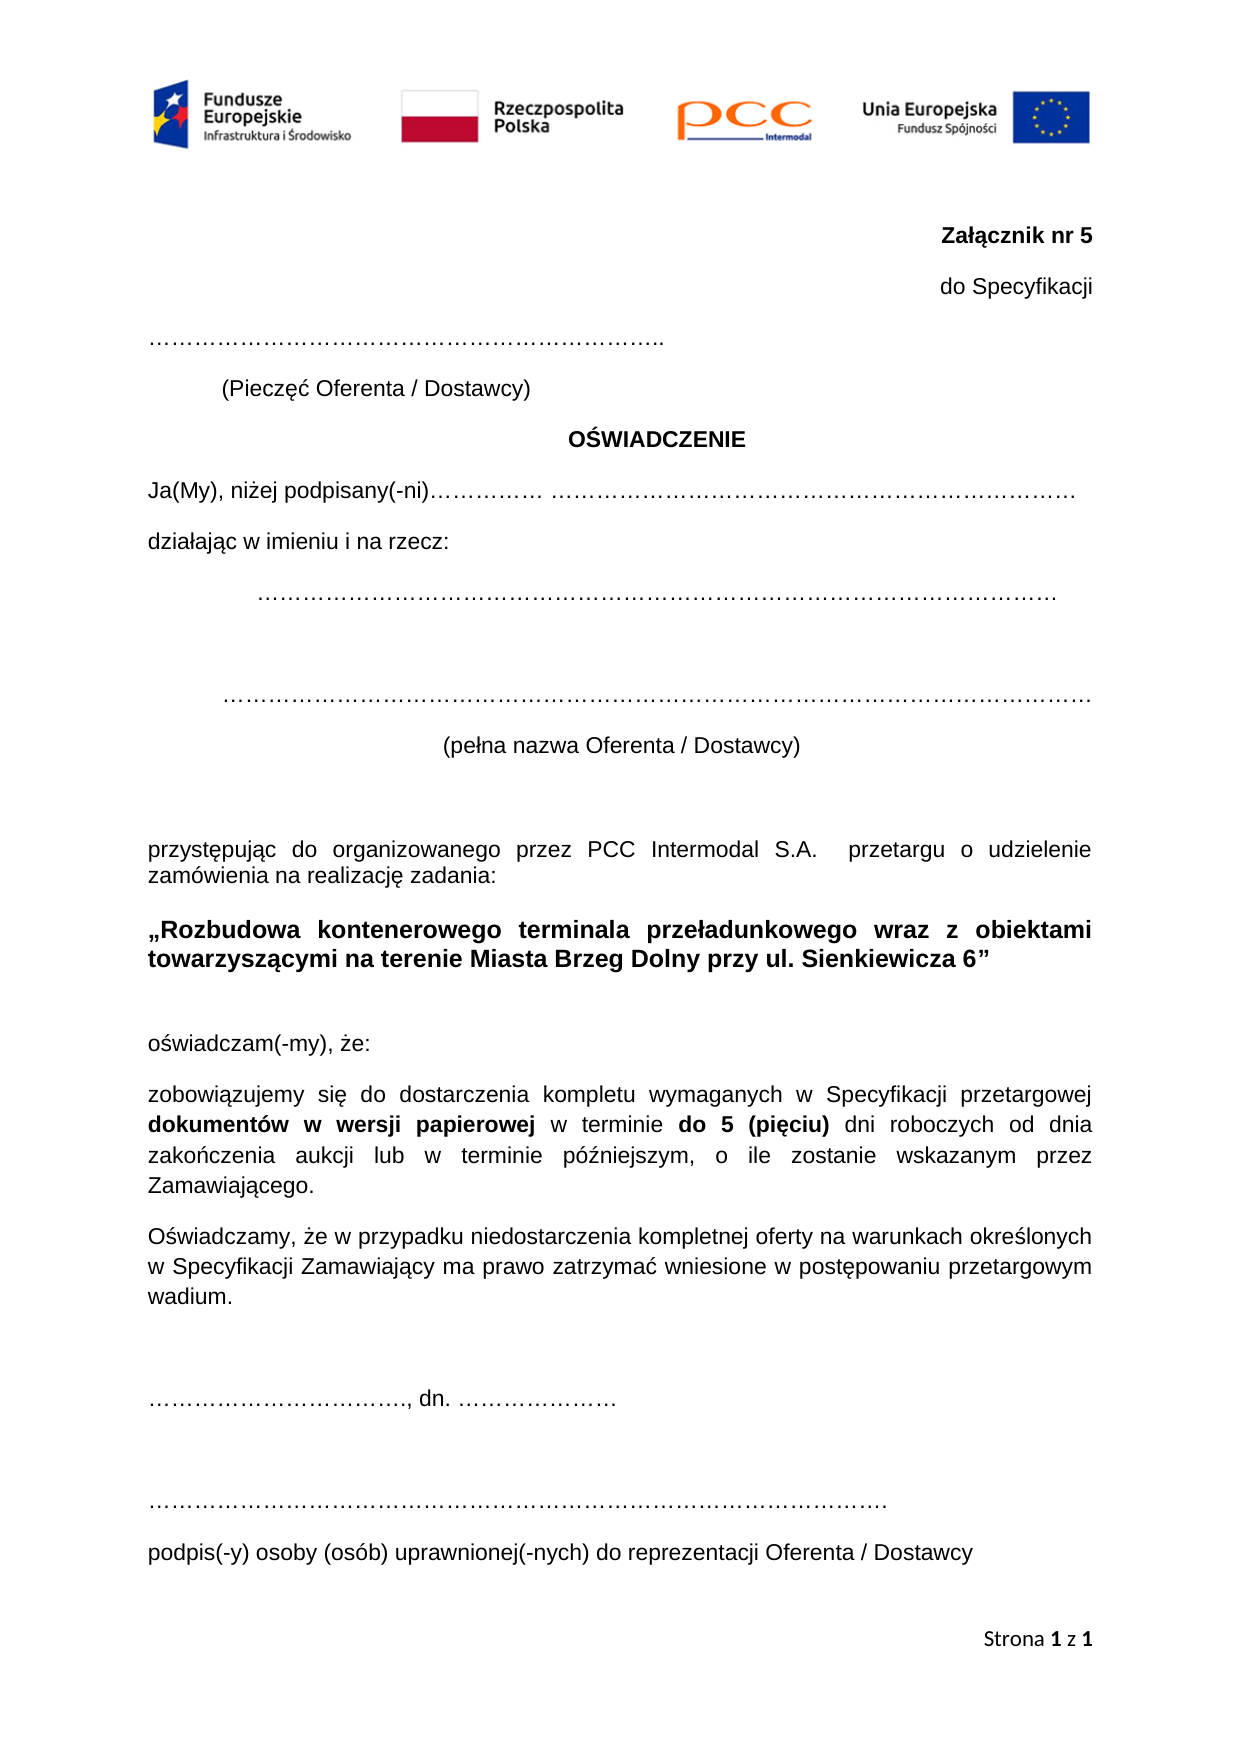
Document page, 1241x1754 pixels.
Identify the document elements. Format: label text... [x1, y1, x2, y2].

text (Pieczęć Oferenta / Dostawcy) [148, 375, 1093, 401]
text ………………………………………………………….. [148, 324, 1093, 350]
text przystępując do organizowanego przez PCC Intermodal S.A. przetargu o udzielenie zamówienia na realizację zadania: [148, 836, 1093, 889]
text Oświadczamy, że w przypadku niedostarczenia kompletnej oferty na warunkach określonych w Specyfikacji Zamawiający ma prawo zatrzymać wniesione w postępowaniu przetargowym wadium. [148, 1223, 1093, 1309]
text zobowiązujemy się do dostarczenia kompletu wymaganych w Specyfikacji przetargowej dokumentów w wersji papierowej w terminie do 5 (pięciu) dni roboczych od dnia zakończenia aukcji lub w terminie późniejszym, o ile zostanie wskazanym przez Zamawiającego. [148, 1081, 1093, 1198]
text …………………………………………………………………………………………………… [148, 681, 1093, 707]
text oświadczam(-my), że: [148, 1030, 1093, 1056]
text Ja(My), niżej podpisany(-ni)…………… …………………………………………………………… [148, 477, 1093, 503]
text do Specyfikacji [148, 273, 1093, 299]
text „Rozbudowa kontenerowego terminala przeładunkowego wraz z obiektami towarzyszącymi na terenie Miasta Brzeg Dolny przy ul. Sienkiewicza 6” [148, 915, 1093, 973]
text Załącznik nr 5 [148, 222, 1093, 248]
picture [147, 73, 1093, 166]
text podpis(-y) osoby (osób) uprawnionej(-nych) do reprezentacji Oferenta / Dostawcy [148, 1538, 1093, 1565]
text OŚWIADCZENIE [148, 426, 1093, 452]
text ……………………………., dn. ………………… [148, 1385, 1093, 1412]
text działając w imieniu i na rzecz: [148, 528, 1093, 554]
text …………………………………………………………………………………………… [148, 579, 1093, 605]
text ……………………………………………………………………………………. [148, 1487, 1093, 1514]
text (pełna nazwa Oferenta / Dostawcy) [369, 732, 1093, 758]
